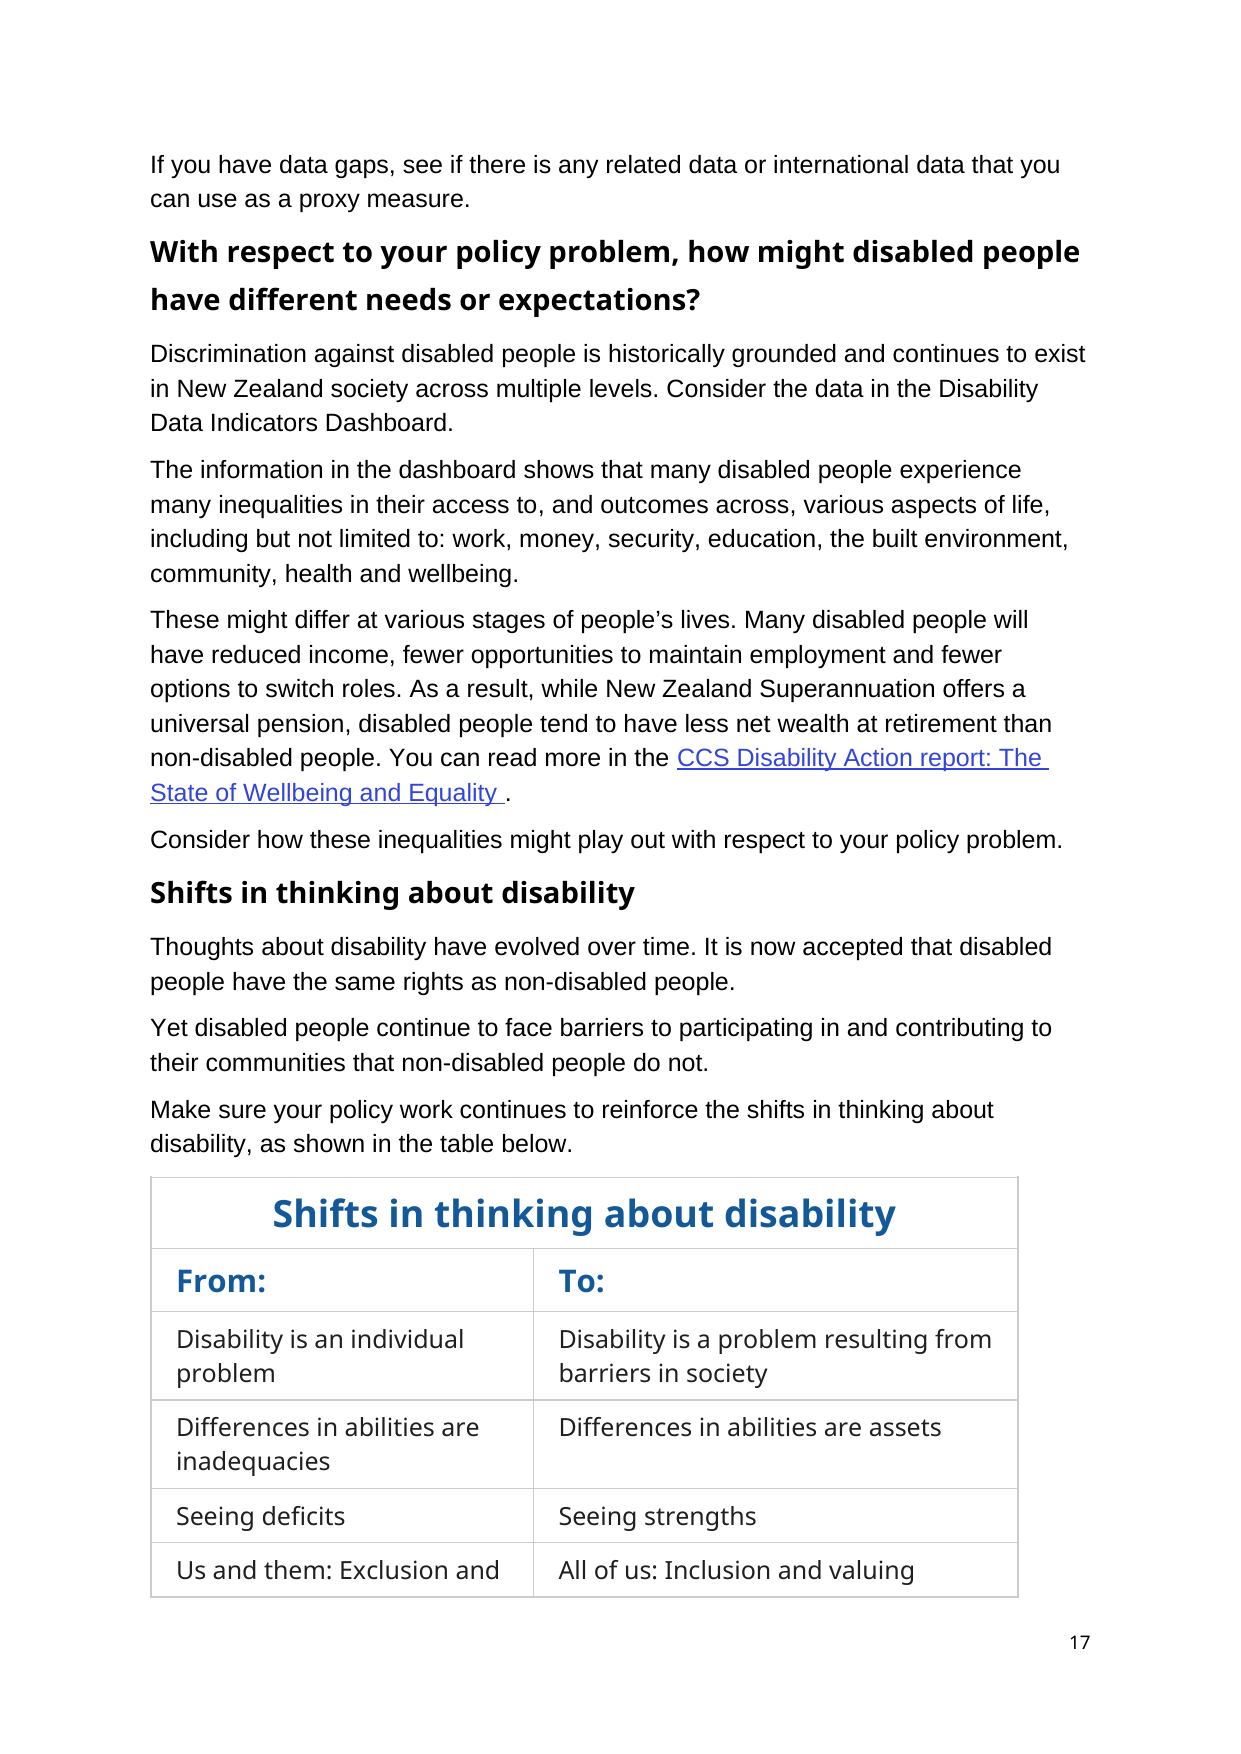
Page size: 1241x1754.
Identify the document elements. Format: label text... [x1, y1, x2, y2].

table_cell From: [152, 1249, 533, 1311]
text Discrimination against disabled people is historically grounded and continues to exist in New Zealand society across multiple levels. Consider the data in the Disability Data Indicators Dashboard. [150, 339, 1090, 437]
subtitle With respect to your policy problem, how might disabled people have different needs or expectations? [150, 231, 1090, 319]
text These might differ at various stages of people’s lives. Many disabled people will have reduced income, fewer opportunities to maintain employment and fewer options to switch roles. As a result, while New Zealand Superannuation offers a universal pension, disabled people tend to have less net wealth at retirement than non-disabled people. You can read more in the CCS Disability Action report: The State of Wellbeing and Equality . [150, 606, 1090, 807]
table_header Shifts in thinking about disability [152, 1178, 1017, 1248]
subtitle Shifts in thinking about disability [150, 872, 1090, 912]
text If you have data gaps, see if there is any related data or international data that you can use as a proxy measure. [150, 150, 1090, 213]
text The information in the dashboard shows that many disabled people experience many inequalities in their access to, and outcomes across, various aspects of life, including but not limited to: work, money, security, education, the built environment, community, health and wellbeing. [150, 455, 1090, 587]
table_cell Differences in abilities are inadequacies [152, 1401, 533, 1487]
table_cell To: [534, 1249, 1017, 1311]
table_cell Seeing deficits [152, 1489, 533, 1542]
table_cell Disability is an individual problem [152, 1312, 533, 1399]
table_cell Differences in abilities are assets [534, 1401, 1017, 1487]
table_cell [534, 1543, 1017, 1596]
table_cell Disability is a problem resulting from barriers in society [534, 1312, 1017, 1399]
table_cell Seeing strengths [534, 1489, 1017, 1542]
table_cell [152, 1543, 533, 1596]
text Thoughts about disability have evolved over time. It is now accepted that disabled people have the same rights as non-disabled people. [150, 932, 1090, 995]
text Consider how these inequalities might play out with respect to your policy problem. [150, 825, 1090, 854]
text Make sure your policy work continues to reinforce the shifts in thinking about disability, as shown in the table below. [150, 1095, 1090, 1158]
text Yet disabled people continue to face barriers to participating in and contributing to their communities that non-disabled people do not. [150, 1013, 1090, 1077]
